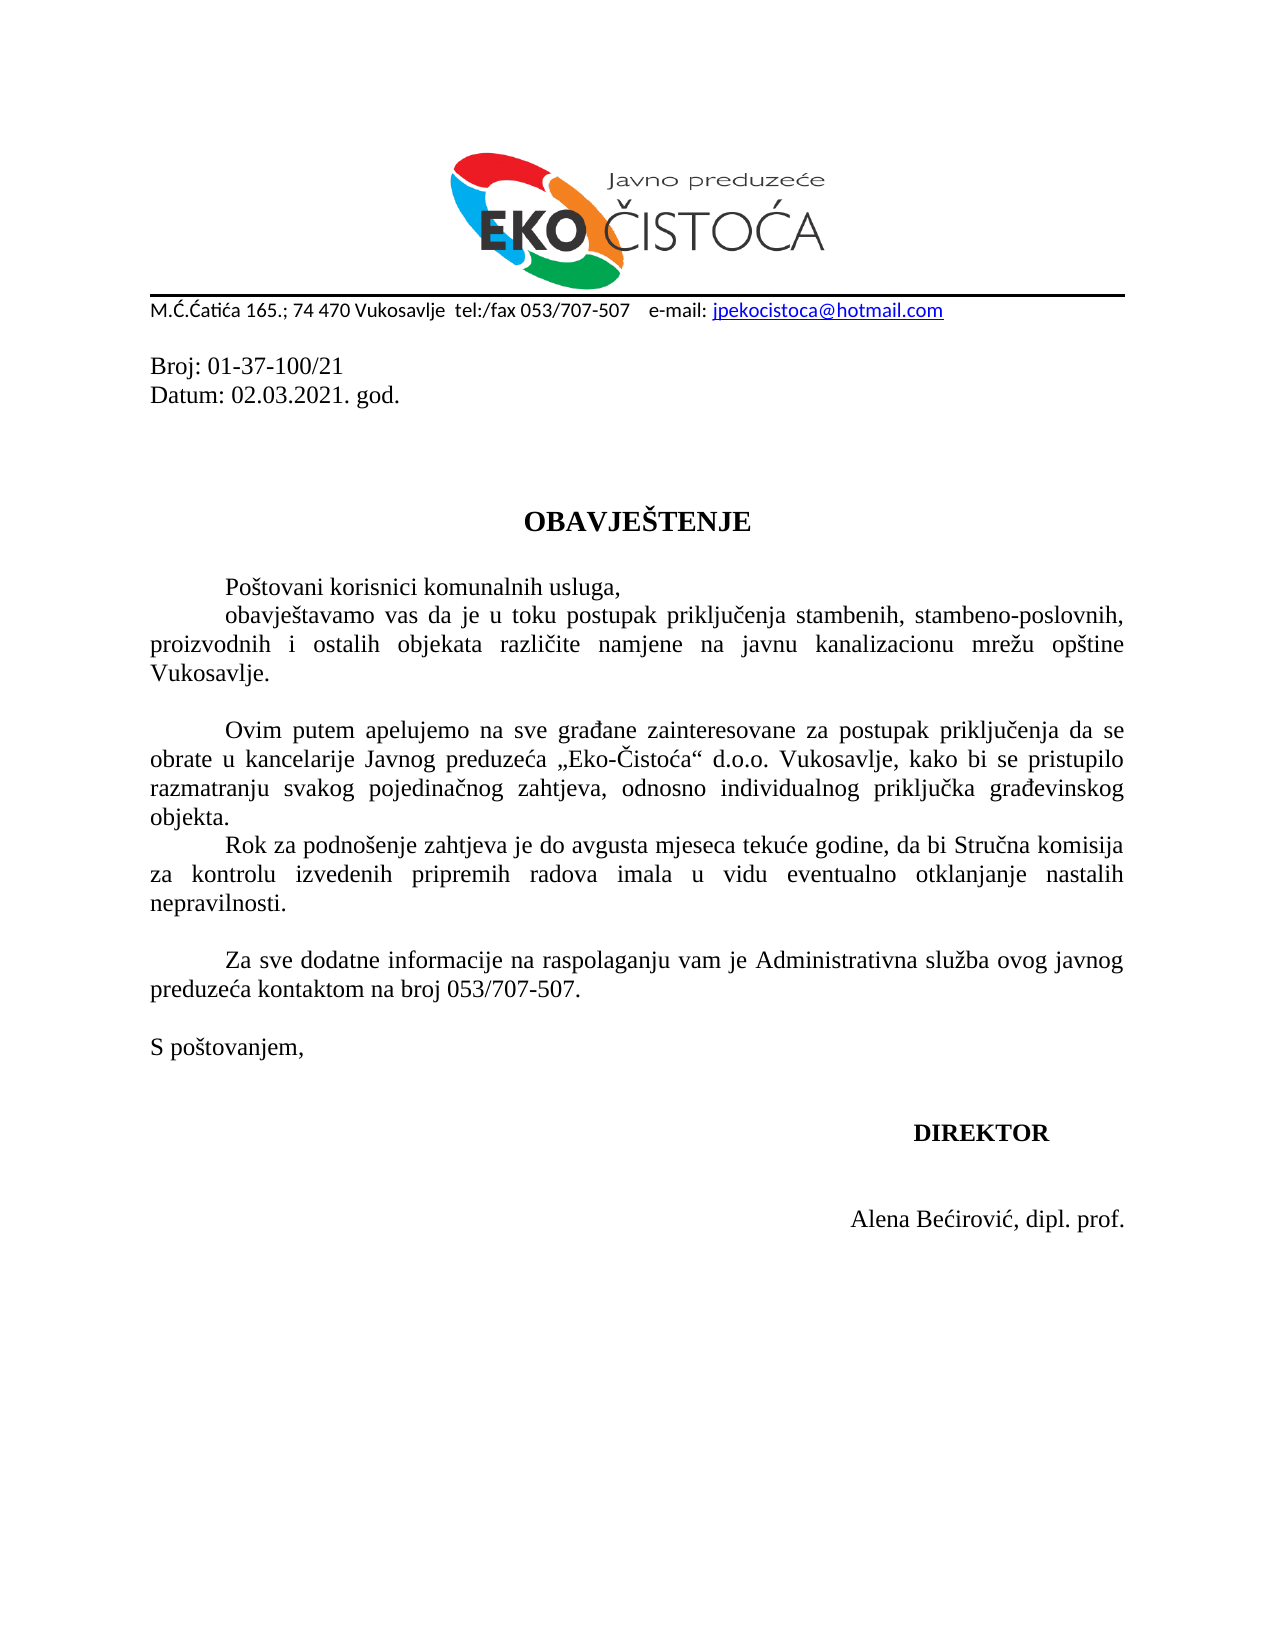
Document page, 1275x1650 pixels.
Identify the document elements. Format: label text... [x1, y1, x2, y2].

text M.Ć.Ćatića 165.; 74 470 Vukosavlje tel:/fax 053/707-507 e-mail: jpekocistoca@hotmail.com [150, 297, 1125, 322]
text Poštovani korisnici komunalnih usluga, [150, 572, 1125, 600]
text Za sve dodatne informacije na raspolaganju vam je Administrativna služba ovog javnog preduzeća kontaktom na broj 053/707-507. [150, 945, 1125, 1003]
text Datum: 02.03.2021. god. [150, 380, 1125, 409]
text Alena Bećirović, dipl. prof. [150, 1204, 1125, 1233]
text Ovim putem apelujemo na sve građane zainteresovane za postupak priključenja da se obrate u kancelarije Javnog preduzeća „Eko-Čistoća“ d.o.o. Vukosavlje, kako bi se pristupilo razmatranju svakog pojedinačnog zahtjeva, odnosno individualnog priključka građevinskog objekta. [150, 715, 1125, 830]
text obavještavamo vas da je u toku postupak priključenja stambenih, stambeno-poslovnih, proizvodnih i ostalih objekata različite namjene na javnu kanalizacionu mrežu opštine Vukosavlje. [150, 600, 1125, 687]
text S poštovanjem, [150, 1032, 1125, 1060]
text Broj: 01-37-100/21 [150, 351, 1125, 380]
text DIREKTOR [150, 1118, 1125, 1147]
picture [443, 150, 832, 292]
text Rok za podnošenje zahtjeva je do avgusta mjeseca tekuće godine, da bi Stručna komisija za kontrolu izvedenih pripremih radova imala u vidu eventualno otklanjanje nastalih nepravilnosti. [150, 830, 1125, 917]
text OBAVJEŠTENJE [150, 504, 1125, 538]
